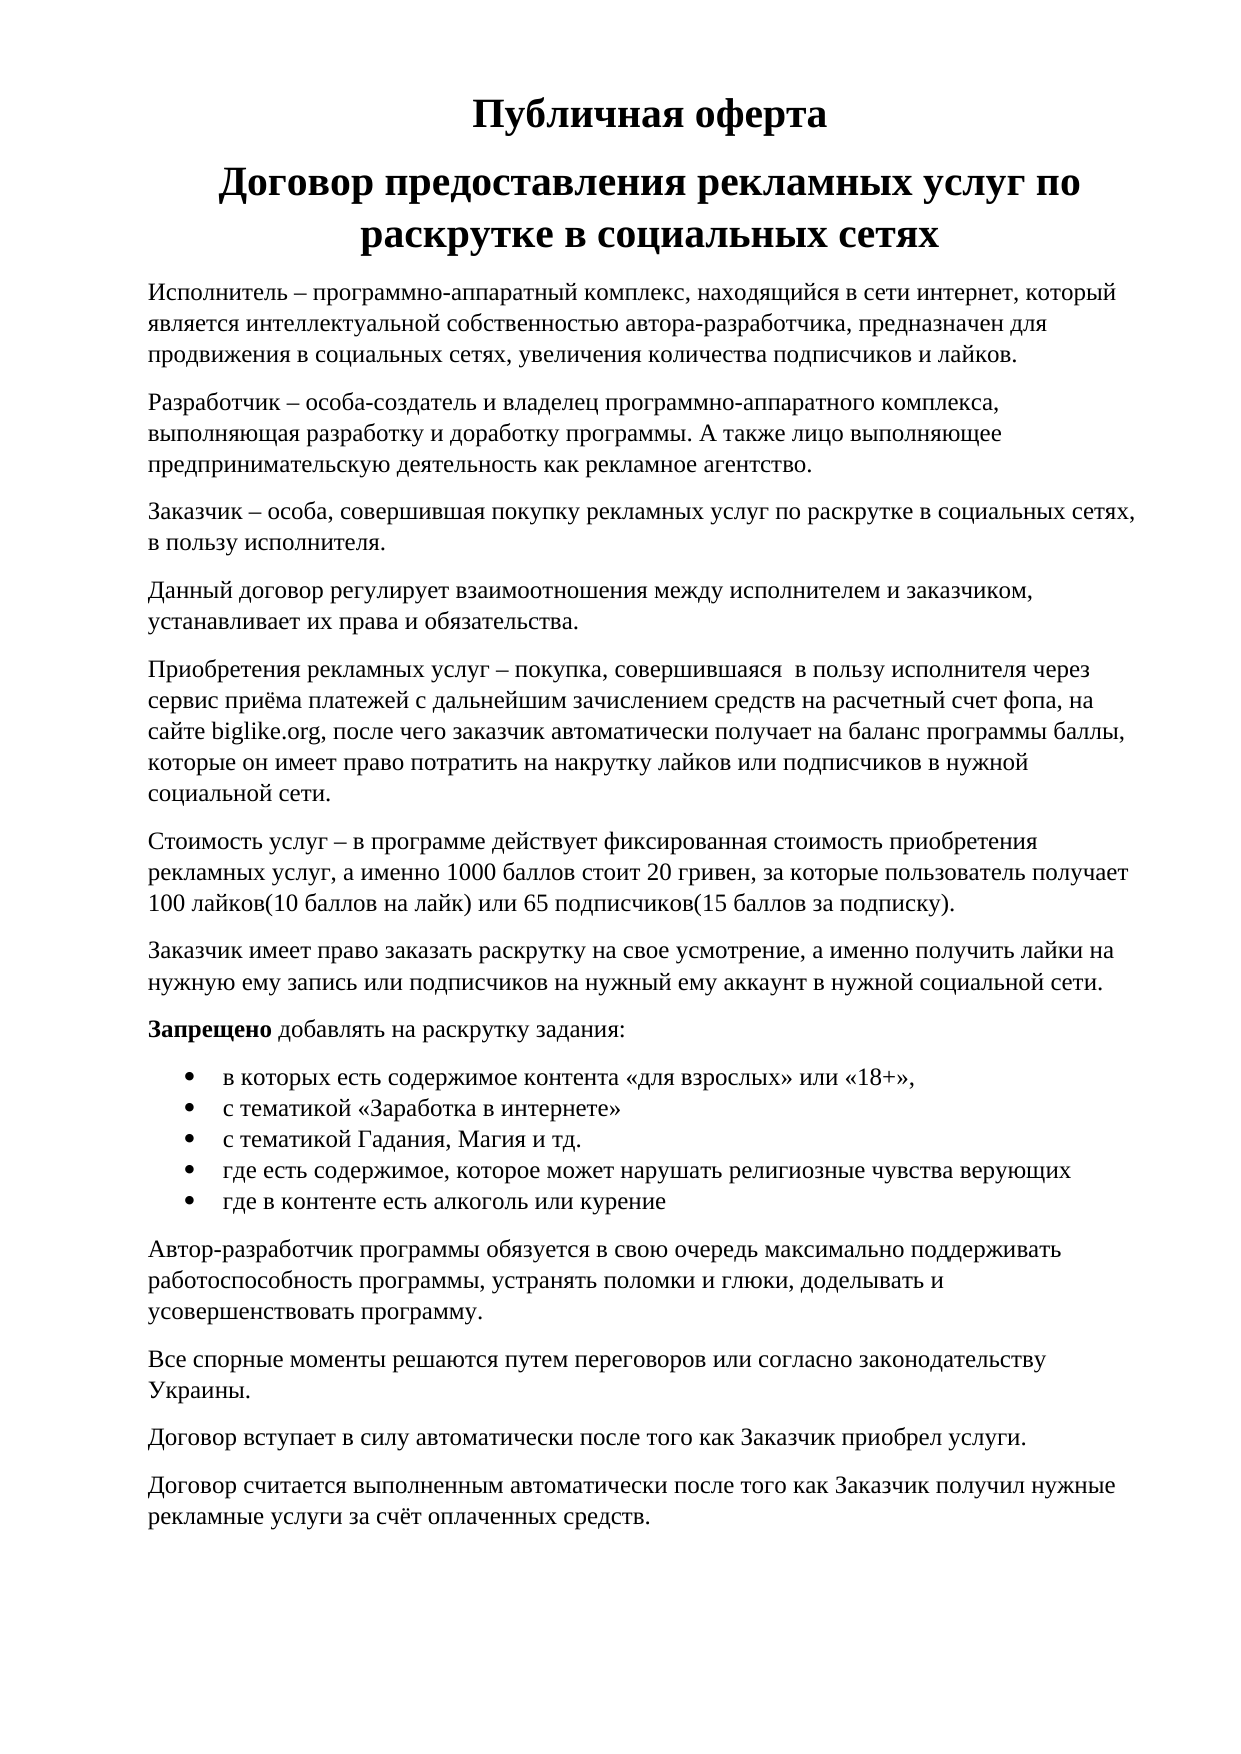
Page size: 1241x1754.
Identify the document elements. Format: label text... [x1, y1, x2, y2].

list в которых есть содержимое контента «для взрослых» или «18+», [185, 1062, 1152, 1091]
list где в контенте есть алкоголь или курение [185, 1186, 1152, 1215]
list с тематикой «Заработка в интернете» [185, 1093, 1152, 1122]
text Приобретения рекламных услуг – покупка, совершившаяся в пользу исполнителя через сервис приёма платежей с дальнейшим зачислением средств на расчетный счет фопа, на сайте biglike.org, после чего заказчик автоматически получает на баланс программы баллы, которые он имеет право потратить на накрутку лайков или подписчиков в нужной социальной сети. [148, 654, 1152, 807]
text Исполнитель – программно-аппаратный комплекс, находящийся в сети интернет, который является интеллектуальной собственностью автора-разработчика, предназначен для продвижения в социальных сетях, увеличения количества подписчиков и лайков. [148, 277, 1152, 368]
text Договор считается выполненным автоматически после того как Заказчик получил нужные рекламные услуги за счёт оплаченных средств. [148, 1470, 1152, 1530]
text Договор вступает в силу автоматически после того как Заказчик приобрел услуги. [148, 1422, 1152, 1451]
text Стоимость услуг – в программе действует фиксированная стоимость приобретения рекламных услуг, а именно 1000 баллов стоит 20 гривен, за которые пользователь получает 100 лайков(10 баллов на лайк) или 65 подписчиков(15 баллов за подписку). [148, 826, 1152, 917]
text Запрещено добавлять на раскрутку задания: [148, 1014, 1152, 1043]
text Договор предоставления рекламных услуг по раскрутке в социальных сетях [148, 157, 1152, 256]
list где есть содержимое, которое может нарушать религиозные чувства верующих [185, 1155, 1152, 1184]
list с тематикой Гадания, Магия и тд. [185, 1124, 1152, 1153]
text Все спорные моменты решаются путем переговоров или согласно законодательству Украины. [148, 1344, 1152, 1403]
text Разработчик – особа-создатель и владелец программно-аппаратного комплекса, выполняющая разработку и доработку программы. А также лицо выполняющее предпринимательскую деятельность как рекламное агентство. [148, 387, 1152, 477]
text Публичная оферта [148, 88, 1152, 136]
text Автор-разработчик программы обязуется в свою очередь максимально поддерживать работоспособность программы, устранять поломки и глюки, доделывать и усовершенствовать программу. [148, 1234, 1152, 1325]
text Заказчик – особа, совершившая покупку рекламных услуг по раскрутке в социальных сетях, в пользу исполнителя. [148, 496, 1152, 556]
text Заказчик имеет право заказать раскрутку на свое усмотрение, а именно получить лайки на нужную ему запись или подписчиков на нужный ему аккаунт в нужной социальной сети. [148, 936, 1152, 995]
text Данный договор регулирует взаимоотношения между исполнителем и заказчиком, устанавливает их права и обязательства. [148, 575, 1152, 635]
